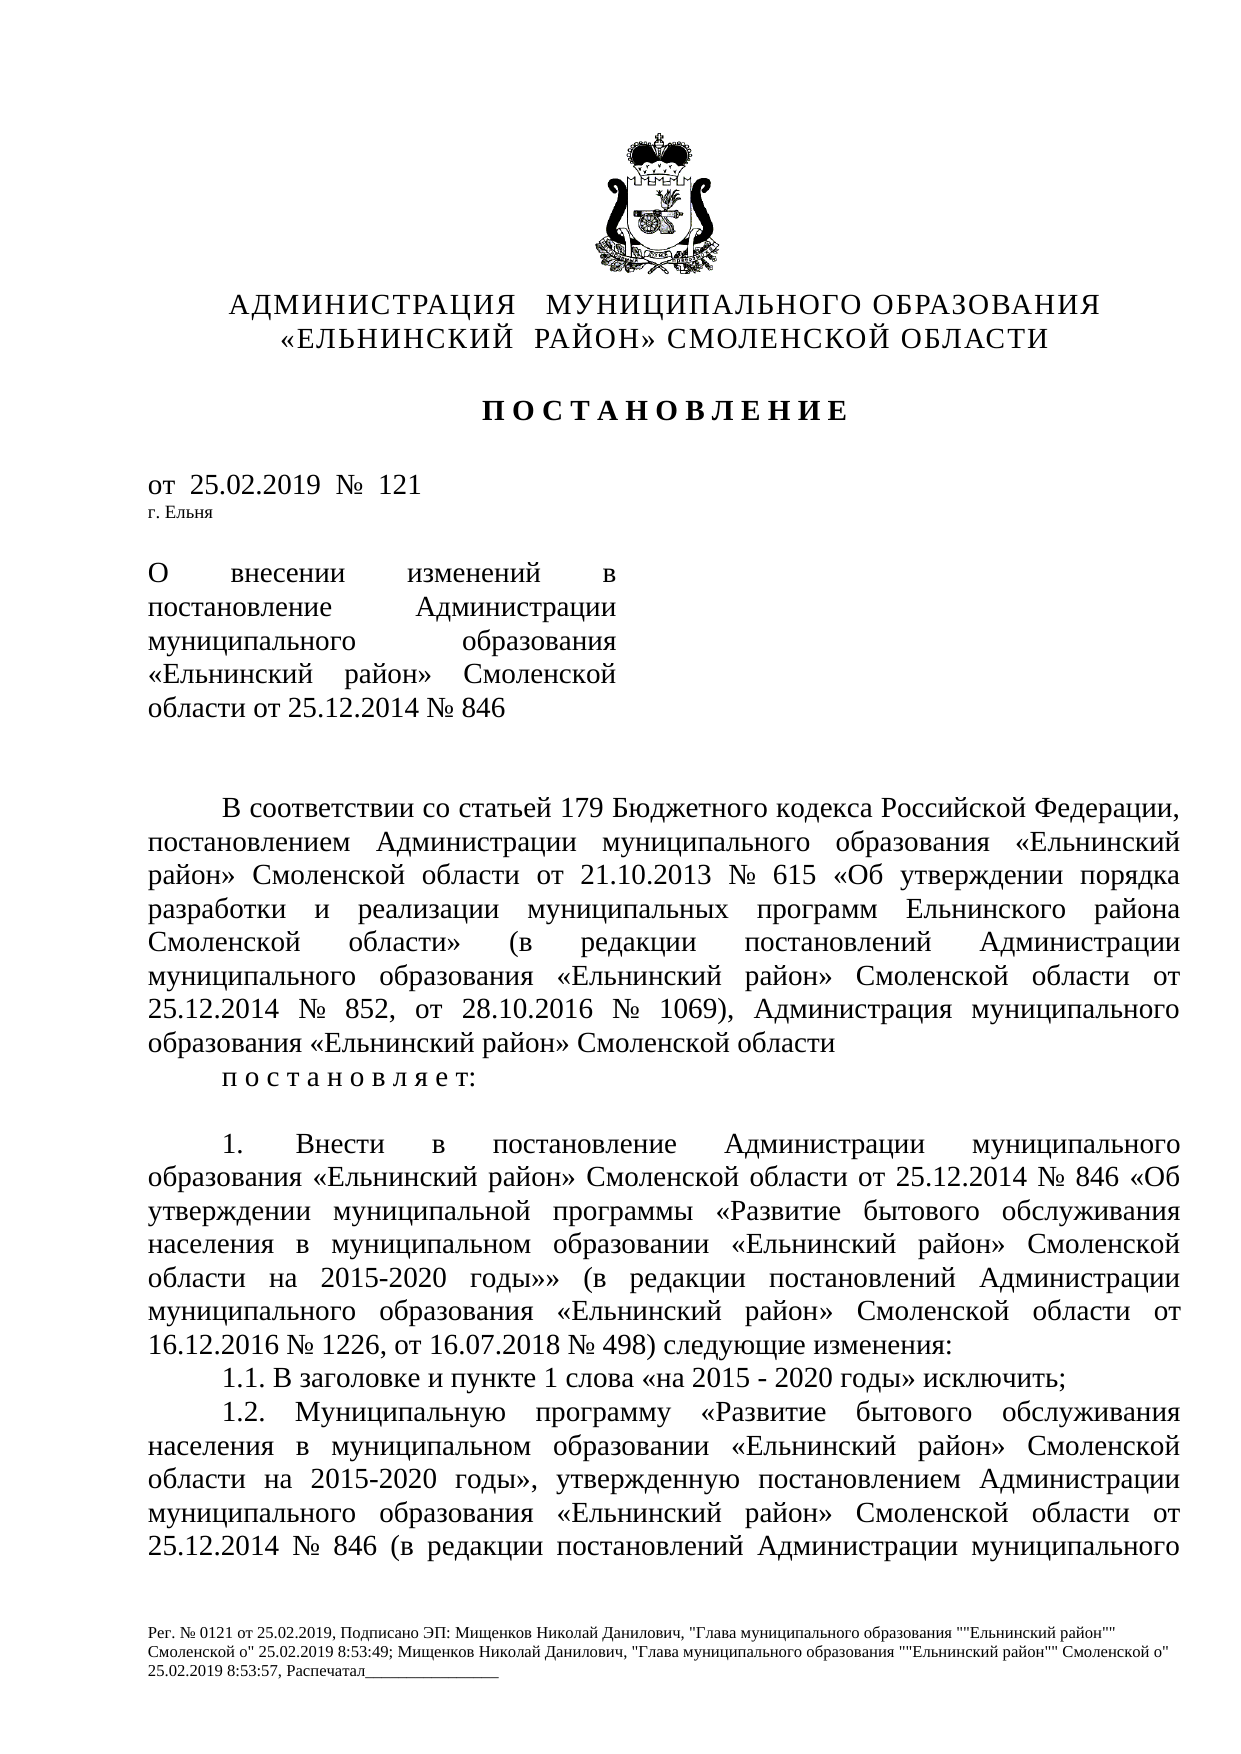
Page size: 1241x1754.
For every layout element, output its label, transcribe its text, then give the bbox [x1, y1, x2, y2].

text «ЕЛЬНИНСКИЙ РАЙОН» СМОЛЕНСКОЙ ОБЛАСТИ [148, 321, 1181, 354]
text 1.1. В заголовке и пункте 1 слова «на 2015 - 2020 годы» исключить; [148, 1361, 1181, 1394]
text АДМИНИСТРАЦИЯ МУНИЦИПАЛЬНОГО ОБРАЗОВАНИЯ [148, 287, 1181, 321]
list от 25.02.2019 № 121 [148, 467, 1050, 501]
text п о с т а н о в л я е т: [148, 1059, 1181, 1092]
list г. Ельня [148, 501, 1050, 522]
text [148, 1394, 1181, 1562]
text О внесении изменений в постановление Администрации муниципального образования «Ельнинский район» Смоленской области от 25.12.2014 № 846 [148, 556, 616, 723]
picture [594, 131, 720, 276]
text В соответствии со статьей 179 Бюджетного кодекса Российской Федерации, постановлением Администрации муниципального образования «Ельнинский район» Смоленской области от 21.10.2013 № 615 «Об утверждении порядка разработки и реализации муниципальных программ Ельнинского района Смоленской области» (в редакции постановлений Администрации муниципального образования «Ельнинский район» Смоленской области от 25.12.2014 № 852, от 28.10.2016 № 1069), Администрация муниципального образования «Ельнинский район» Смоленской области [148, 790, 1181, 1059]
list Внести в постановление Администрации муниципального образования «Ельнинский район» Смоленской области от 25.12.2014 № 846 «Об утверждении муниципальной программы «Развитие бытового обслуживания населения в муниципальном образовании «Ельнинский район» Смоленской области на 2015-2020 годы»» (в редакции постановлений Администрации муниципального образования «Ельнинский район» Смоленской области от 16.12.2016 № 1226, от 16.07.2018 № 498) следующие изменения: [148, 1126, 1181, 1361]
subtitle П О С Т А Н О В Л Е Н И Е [148, 393, 1181, 426]
